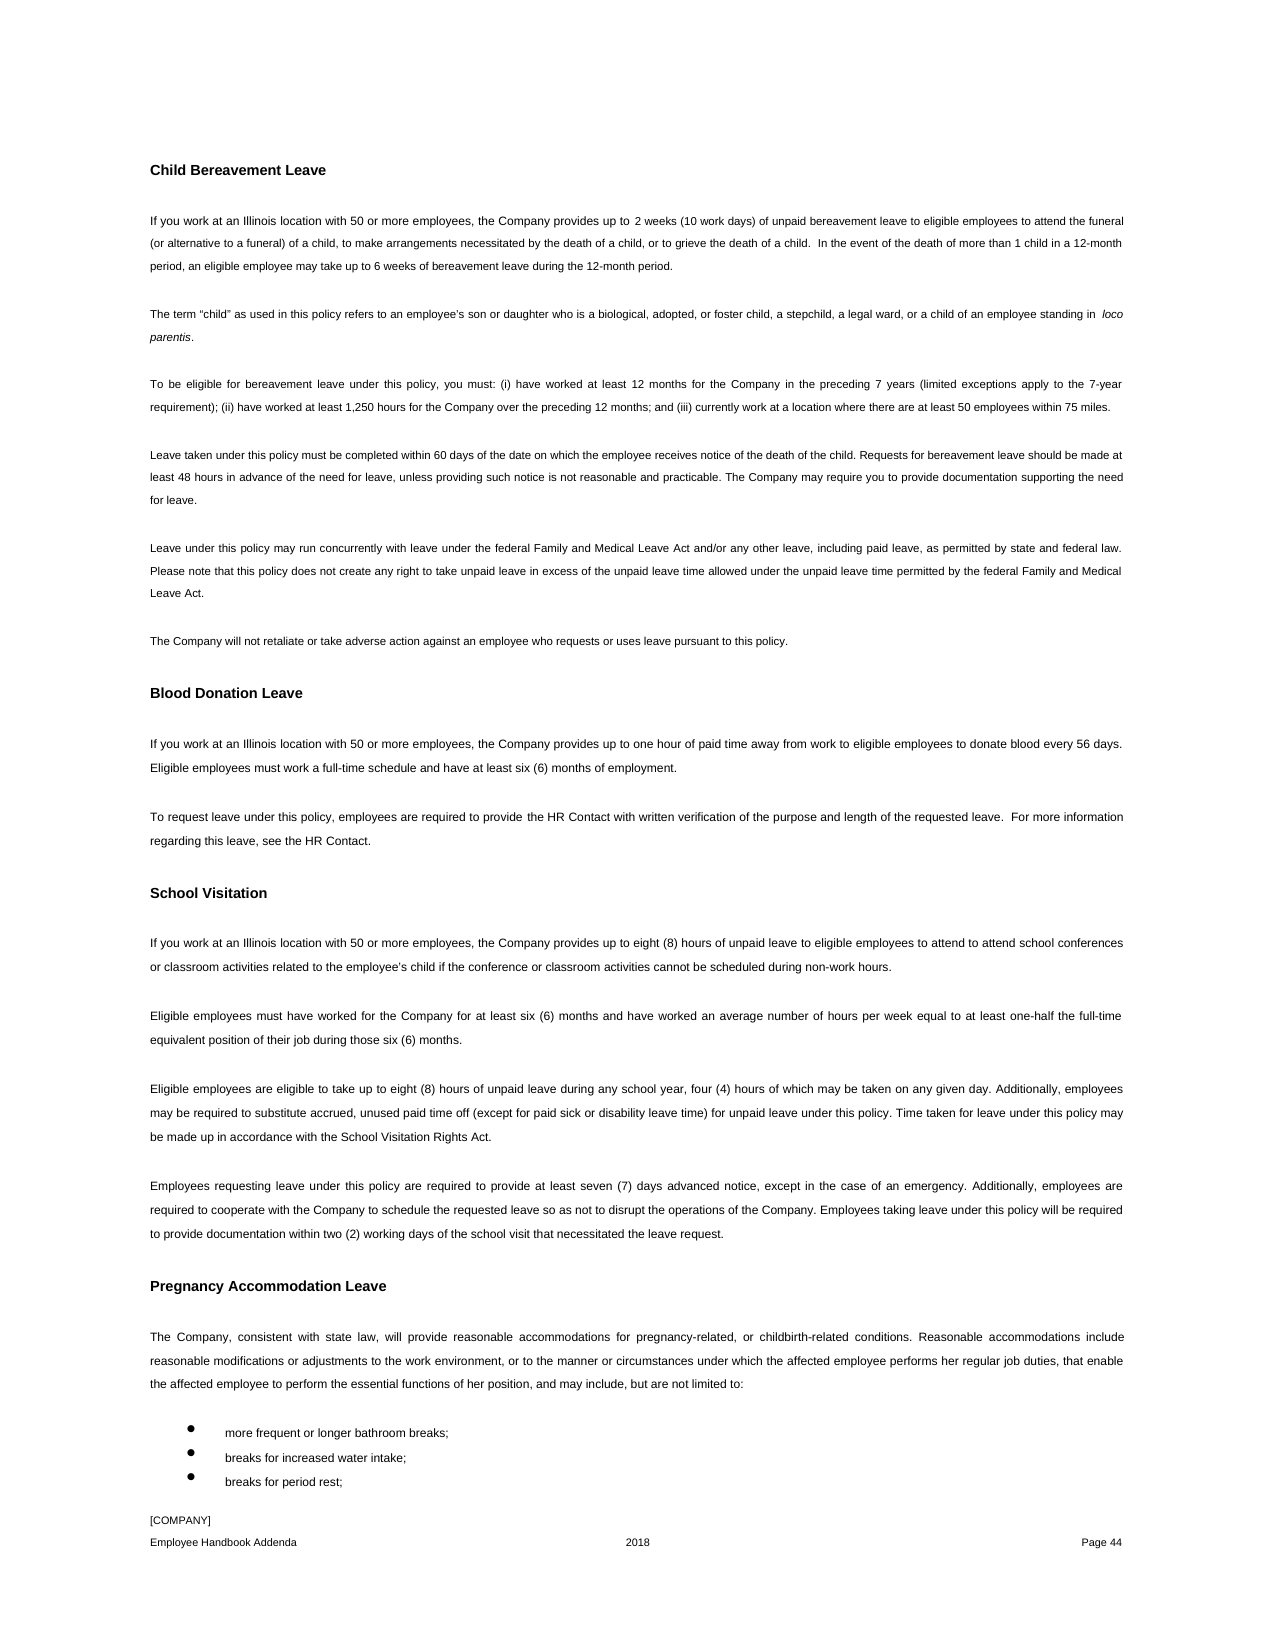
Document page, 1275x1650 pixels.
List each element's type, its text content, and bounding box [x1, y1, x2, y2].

text Child Bereavement Leave [150, 150, 1125, 179]
text The Company, consistent with state law, will provide reasonable accommodations for pregnancy-related, or childbirth-related conditions. Reasonable accommodations include reasonable modifications or adjustments to the work environment, or to the manner or circumstances under which the affected employee performs her regular job duties, that enable the affected employee to perform the essential functions of her position, and may include, but are not limited to: [150, 1319, 1125, 1391]
list breaks for period rest; [187, 1464, 1125, 1489]
text Eligible employees must have worked for the Company for at least six (6) months and have worked an average number of hours per week equal to at least one-half the full-time equivalent position of their job during those six (6) months. [150, 999, 1125, 1047]
text The Company will not retaliate or take adverse action against an employee who requests or uses leave pursuant to this policy. [150, 625, 1125, 648]
text Leave taken under this policy must be completed within 60 days of the date on which the employee receives notice of the death of the child. Requests for bereavement leave should be made at least 48 hours in advance of the need for leave, unless providing such notice is not reasonable and practicable. The Company may require you to provide documentation supporting the need for leave. [150, 439, 1125, 507]
list breaks for increased water intake; [187, 1441, 1125, 1464]
text If you work at an Illinois location with 50 or more employees, the Company provides up to 2 weeks (10 work days) of unpaid bereavement leave to eligible employees to attend the funeral (or alternative to a funeral) of a child, to make arrangements necessitated by the death of a child, or to grieve the death of a child. In the event of the death of more than 1 child in a 12-month period, an eligible employee may take up to 6 weeks of bereavement leave during the 12-month period. [150, 204, 1125, 273]
list more frequent or longer bathroom breaks; [187, 1416, 1125, 1441]
text Eligible employees are eligible to take up to eight (8) hours of unpaid leave during any school year, four (4) hours of which may be taken on any given day. Additionally, employees may be required to substitute accrued, unused paid time off (except for paid sick or disability leave time) for unpaid leave under this policy. Time taken for leave under this policy may be made up in accordance with the School Visitation Rights Act. [150, 1072, 1125, 1144]
text If you work at an Illinois location with 50 or more employees, the Company provides up to one hour of paid time away from work to eligible employees to donate blood every 56 days. Eligible employees must work a full-time schedule and have at least six (6) months of employment. [150, 727, 1125, 774]
text If you work at an Illinois location with 50 or more employees, the Company provides up to eight (8) hours of unpaid leave to eligible employees to attend to attend school conferences or classroom activities related to the employee’s child if the conference or classroom activities cannot be scheduled during non-work hours. [150, 926, 1125, 974]
text Blood Donation Leave [150, 673, 1125, 702]
text The term “child” as used in this policy refers to an employee’s son or daughter who is a biological, adopted, or foster child, a stepchild, a legal ward, or a child of an employee standing in loco parentis. [150, 298, 1125, 343]
text To be eligible for bereavement leave under this policy, you must: (i) have worked at least 12 months for the Company in the preceding 7 years (limited exceptions apply to the 7-year requirement); (ii) have worked at least 1,250 hours for the Company over the preceding 12 months; and (iii) currently work at a location where there are at least 50 employees within 75 miles. [150, 368, 1125, 414]
text Leave under this policy may run concurrently with leave under the federal Family and Medical Leave Act and/or any other leave, including paid leave, as permitted by state and federal law. Please note that this policy does not create any right to take unpaid leave in excess of the unpaid leave time allowed under the unpaid leave time permitted by the federal Family and Medical Leave Act. [150, 532, 1125, 600]
text School Visitation [150, 872, 1125, 901]
text To request leave under this policy, employees are required to provide the HR Contact with written verification of the purpose and length of the requested leave. For more information regarding this leave, see the HR Contact. [150, 799, 1125, 847]
text Pregnancy Accommodation Leave [150, 1266, 1125, 1294]
text Employees requesting leave under this policy are required to provide at least seven (7) days advanced notice, except in the case of an emergency. Additionally, employees are required to cooperate with the Company to schedule the requested leave so as not to disrupt the operations of the Company. Employees taking leave under this policy will be required to provide documentation within two (2) working days of the school visit that necessitated the leave request. [150, 1169, 1125, 1241]
